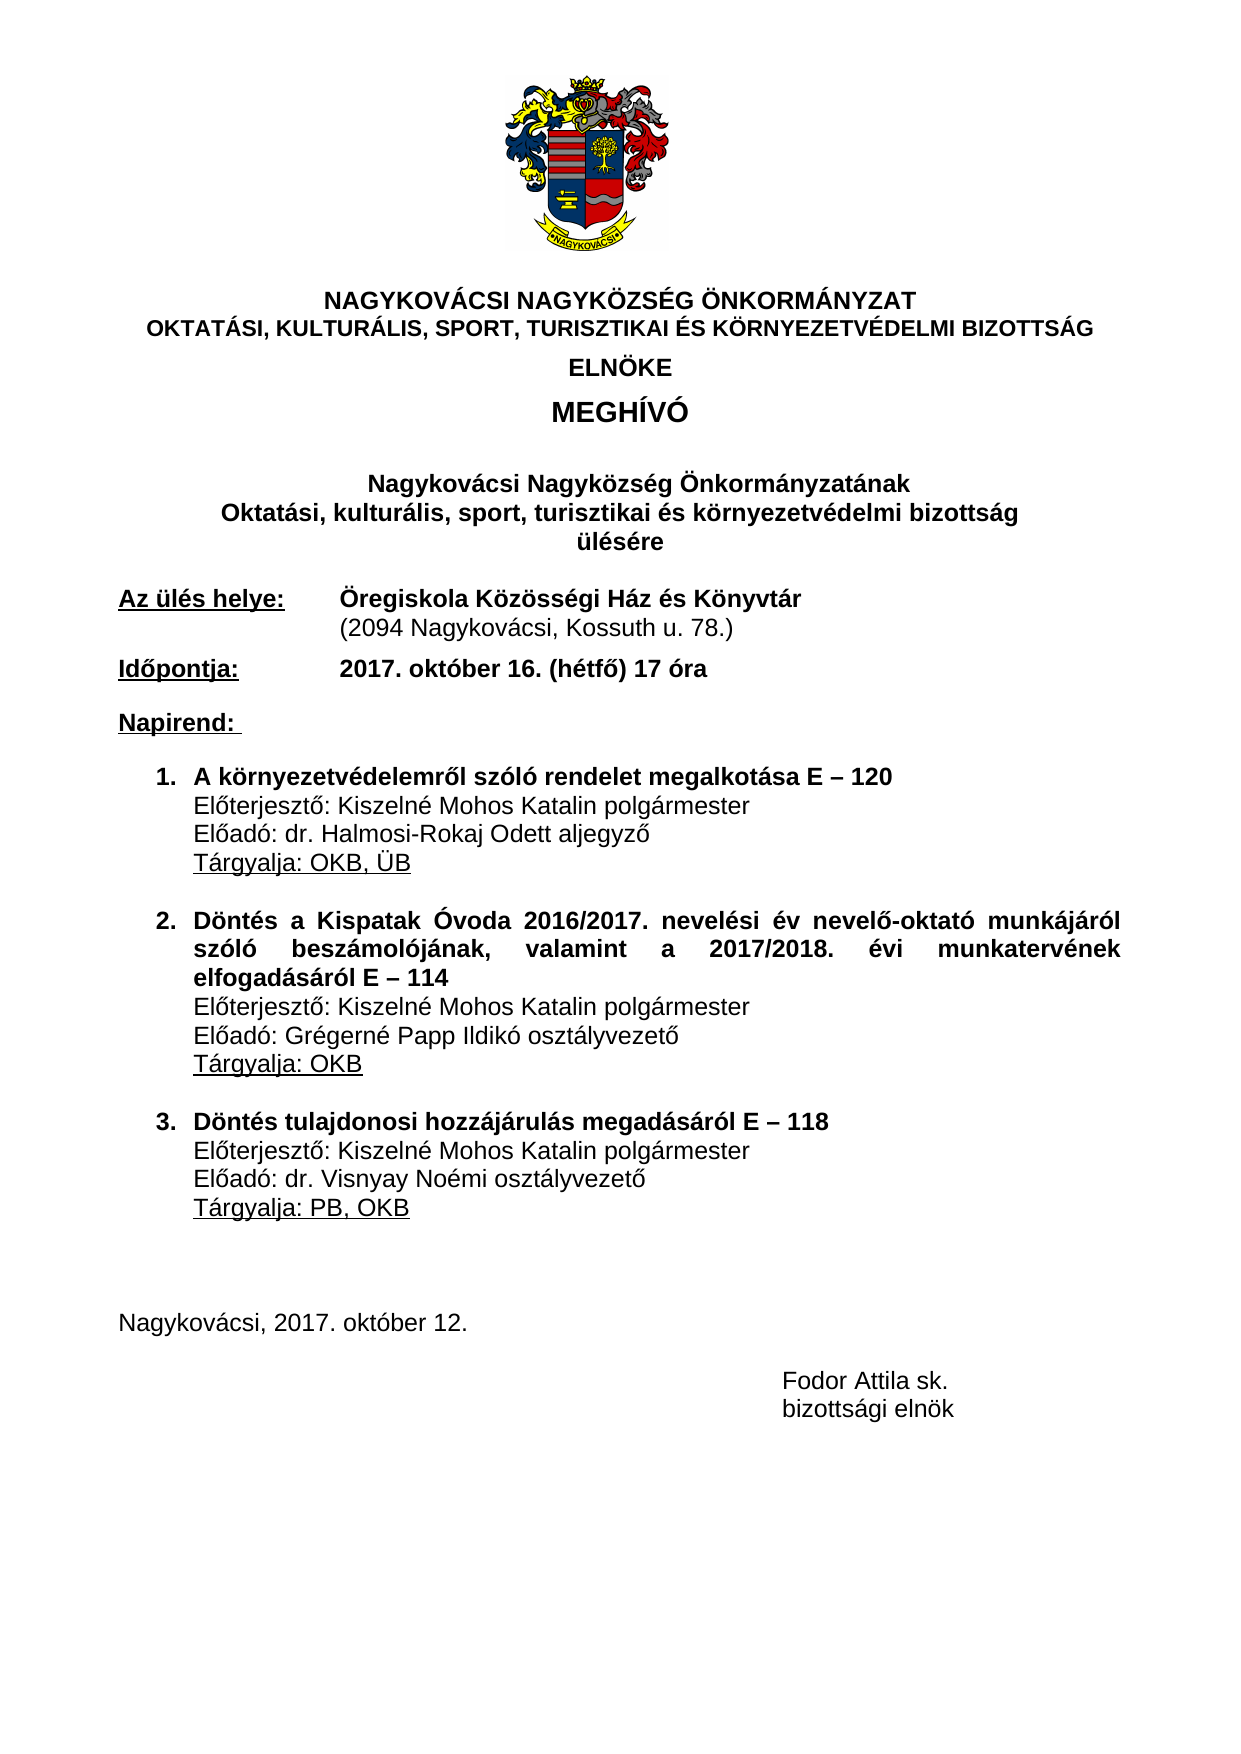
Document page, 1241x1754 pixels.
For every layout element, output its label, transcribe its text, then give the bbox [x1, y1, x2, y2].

text bizottsági elnök [708, 1394, 1122, 1423]
text Előadó: dr. Visnyay Noémi osztályvezető [193, 1164, 1122, 1193]
text Tárgyalja: OKB, ÜB [193, 848, 1122, 877]
text Előadó: Grégerné Papp Ildikó osztályvezető [193, 1021, 1122, 1049]
title MEGHÍVÓ [118, 395, 1122, 428]
title NAGYKOVÁCSI NAGYKÖZSÉG ÖNKORMÁNYZAT [118, 286, 1122, 314]
text Nagykovácsi Nagyközség Önkormányzatának [156, 469, 1122, 498]
text Az ülés helye: Öregiskola Közösségi Ház és Könyvtár [118, 584, 1122, 613]
text (2094 Nagykovácsi, Kossuth u. 78.) [266, 613, 1122, 642]
text ülésére [118, 527, 1122, 556]
text Időpontja: 2017. október 16. (hétfő) 17 óra [118, 654, 1122, 683]
text Előterjesztő: Kiszelné Mohos Katalin polgármester [193, 791, 1122, 819]
picture [505, 75, 669, 251]
text Tárgyalja: OKB [193, 1049, 1122, 1078]
title ELNÖKE [118, 353, 1122, 382]
list Döntés tulajdonosi hozzájárulás megadásáról E – 118 [156, 1107, 1122, 1136]
list A környezetvédelemről szóló rendelet megalkotása E – 120 [156, 762, 1122, 791]
text Fodor Attila sk. [708, 1366, 1122, 1394]
text Nagykovácsi, 2017. október 12. [118, 1308, 1122, 1337]
text Tárgyalja: PB, OKB [193, 1193, 1122, 1222]
list Oktatási, kulturális, sport, turisztikai és környezetvédelmi bizottság [118, 498, 1122, 527]
list Döntés a Kispatak Óvoda 2016/2017. nevelési év nevelő-oktató munkájáról szóló beszámolójának, valamint a 2017/2018. évi munkatervének elfogadásáról E – 114 [156, 906, 1122, 992]
text Napirend: [118, 708, 1122, 737]
text Előterjesztő: Kiszelné Mohos Katalin polgármester [193, 992, 1122, 1021]
list OKTATÁSI, KULTURÁLIS, SPORT, TURISZTIKAI ÉS KÖRNYEZETVÉDELMI BIZOTTSÁG [118, 314, 1122, 341]
text Előterjesztő: Kiszelné Mohos Katalin polgármester [193, 1136, 1122, 1164]
text Előadó: dr. Halmosi-Rokaj Odett aljegyző [193, 819, 1122, 848]
